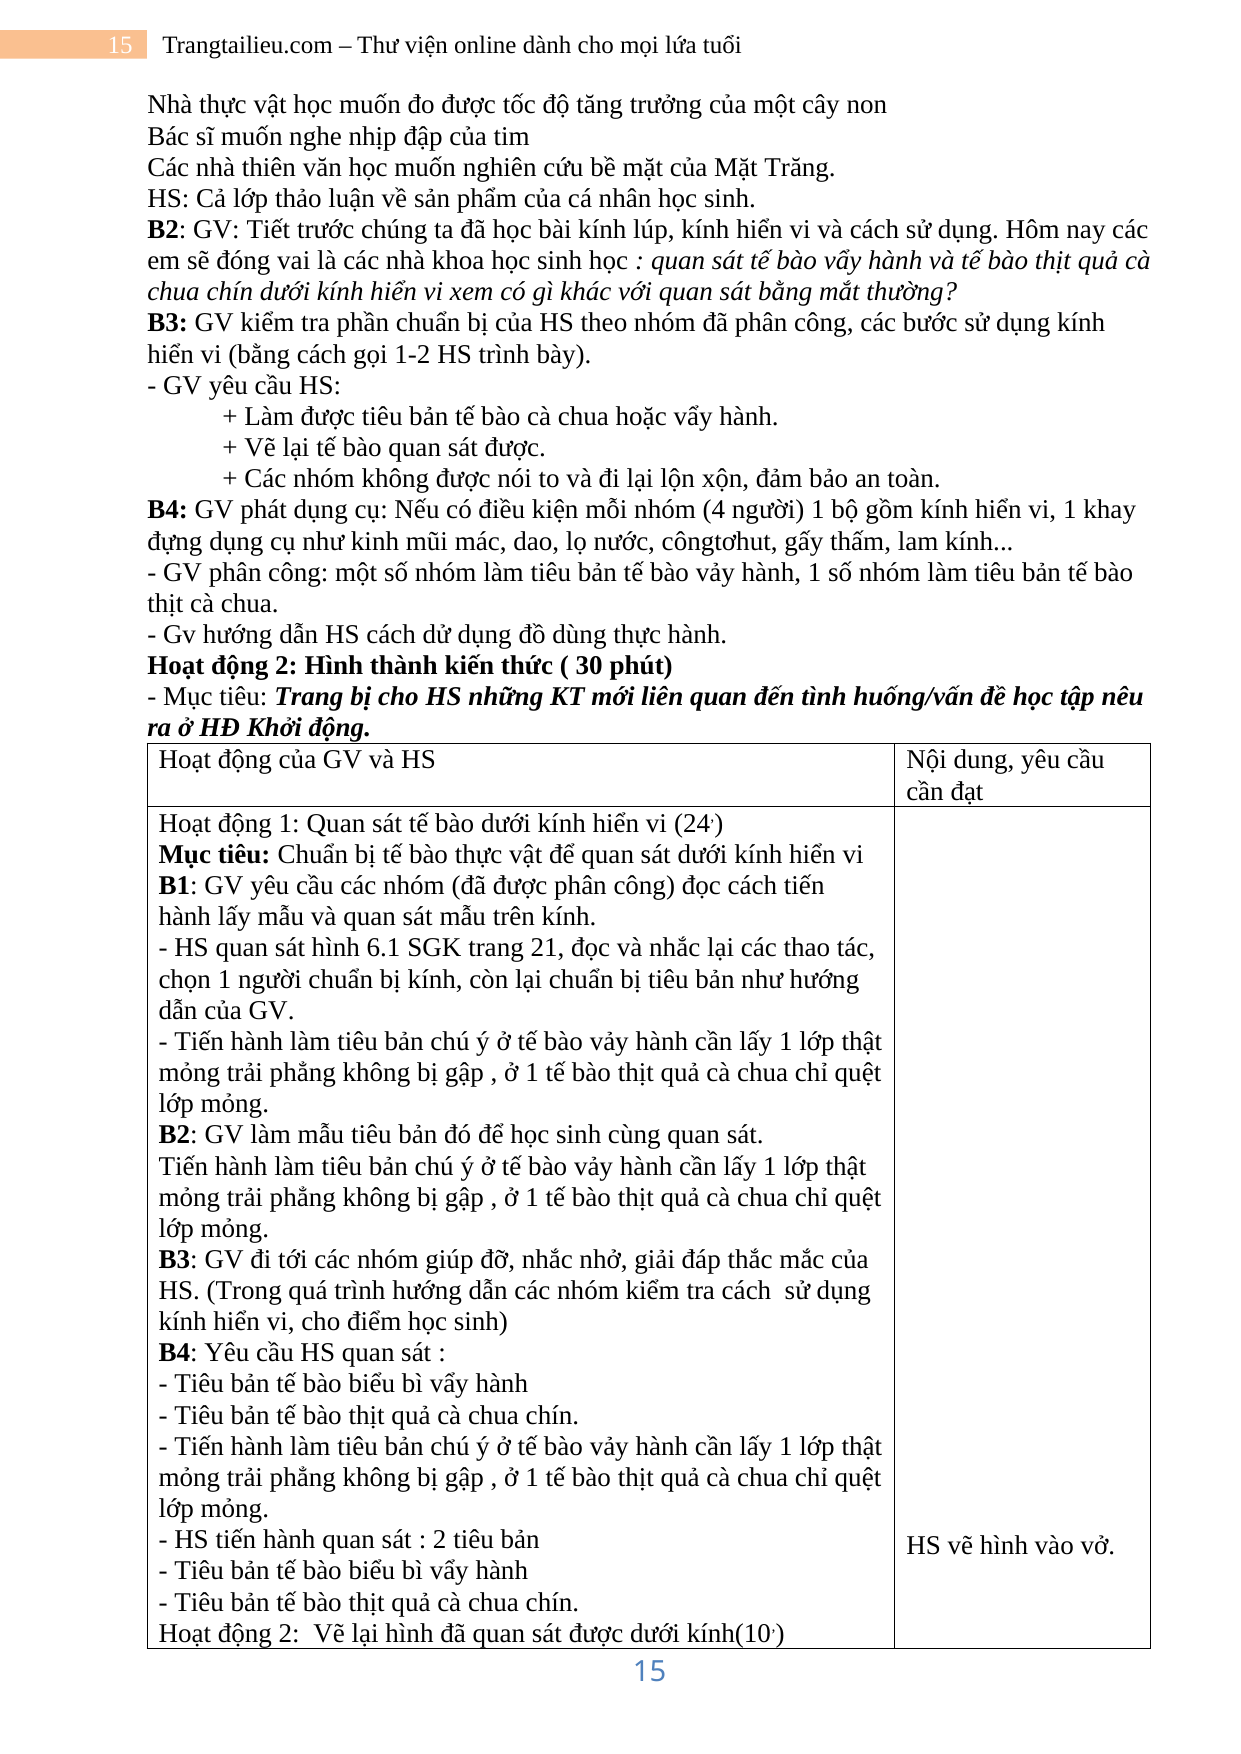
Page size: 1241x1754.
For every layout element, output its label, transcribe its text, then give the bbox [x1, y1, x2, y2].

text Nhà thực vật học muốn đo được tốc độ tăng trưởng của một cây non [147, 88, 1152, 120]
text - Gv hướng dẫn HS cách dử dụng đồ dùng thực hành. [147, 618, 1152, 649]
text + Các nhóm không được nói to và đi lại lộn xộn, đảm bảo an toàn. [147, 462, 1152, 493]
text Bác sĩ muốn nghe nhịp đập của tim [147, 120, 1152, 151]
text B2: GV: Tiết trước chúng ta đã học bài kính lúp, kính hiển vi và cách sử dụng. Hôm nay các em sẽ đóng vai là các nhà khoa học sinh học : quan sát tế bào vẩy hành và tế bào thịt quả cà chua chín dưới kính hiển vi xem có gì khác với quan sát bằng mắt thường? [147, 213, 1152, 307]
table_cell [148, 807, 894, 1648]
text Hoạt động 2: Hình thành kiến thức ( 30 phút) [147, 649, 1152, 680]
text HS: Cả lớp thảo luận về sản phẩm của cá nhân học sinh. [147, 182, 1152, 213]
text B3: GV kiểm tra phần chuẩn bị của HS theo nhóm đã phân công, các bước sử dụng kính hiển vi (bằng cách gọi 1-2 HS trình bày). [147, 307, 1152, 369]
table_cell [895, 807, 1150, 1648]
text - GV phân công: một số nhóm làm tiêu bản tế bào vảy hành, 1 số nhóm làm tiêu bản tế bào thịt cà chua. [147, 556, 1152, 618]
text + Làm được tiêu bản tế bào cà chua hoặc vẩy hành. [147, 400, 1152, 431]
text - GV yêu cầu HS: [147, 369, 1152, 400]
text B4: GV phát dụng cụ: Nếu có điều kiện mỗi nhóm (4 người) 1 bộ gồm kính hiển vi, 1 khay đựng dụng cụ như kinh mũi mác, dao, lọ nước, côngtơhut, gấy thấm, lam kính... [147, 493, 1152, 556]
text Các nhà thiên văn học muốn nghiên cứu bề mặt của Mặt Trăng. [147, 151, 1152, 182]
text + Vẽ lại tế bào quan sát được. [147, 431, 1152, 462]
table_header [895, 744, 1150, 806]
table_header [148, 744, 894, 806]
text - Mục tiêu: Trang bị cho HS những KT mới liên quan đến tình huống/vấn đề học tập nêu ra ở HĐ Khởi động. [147, 680, 1152, 743]
